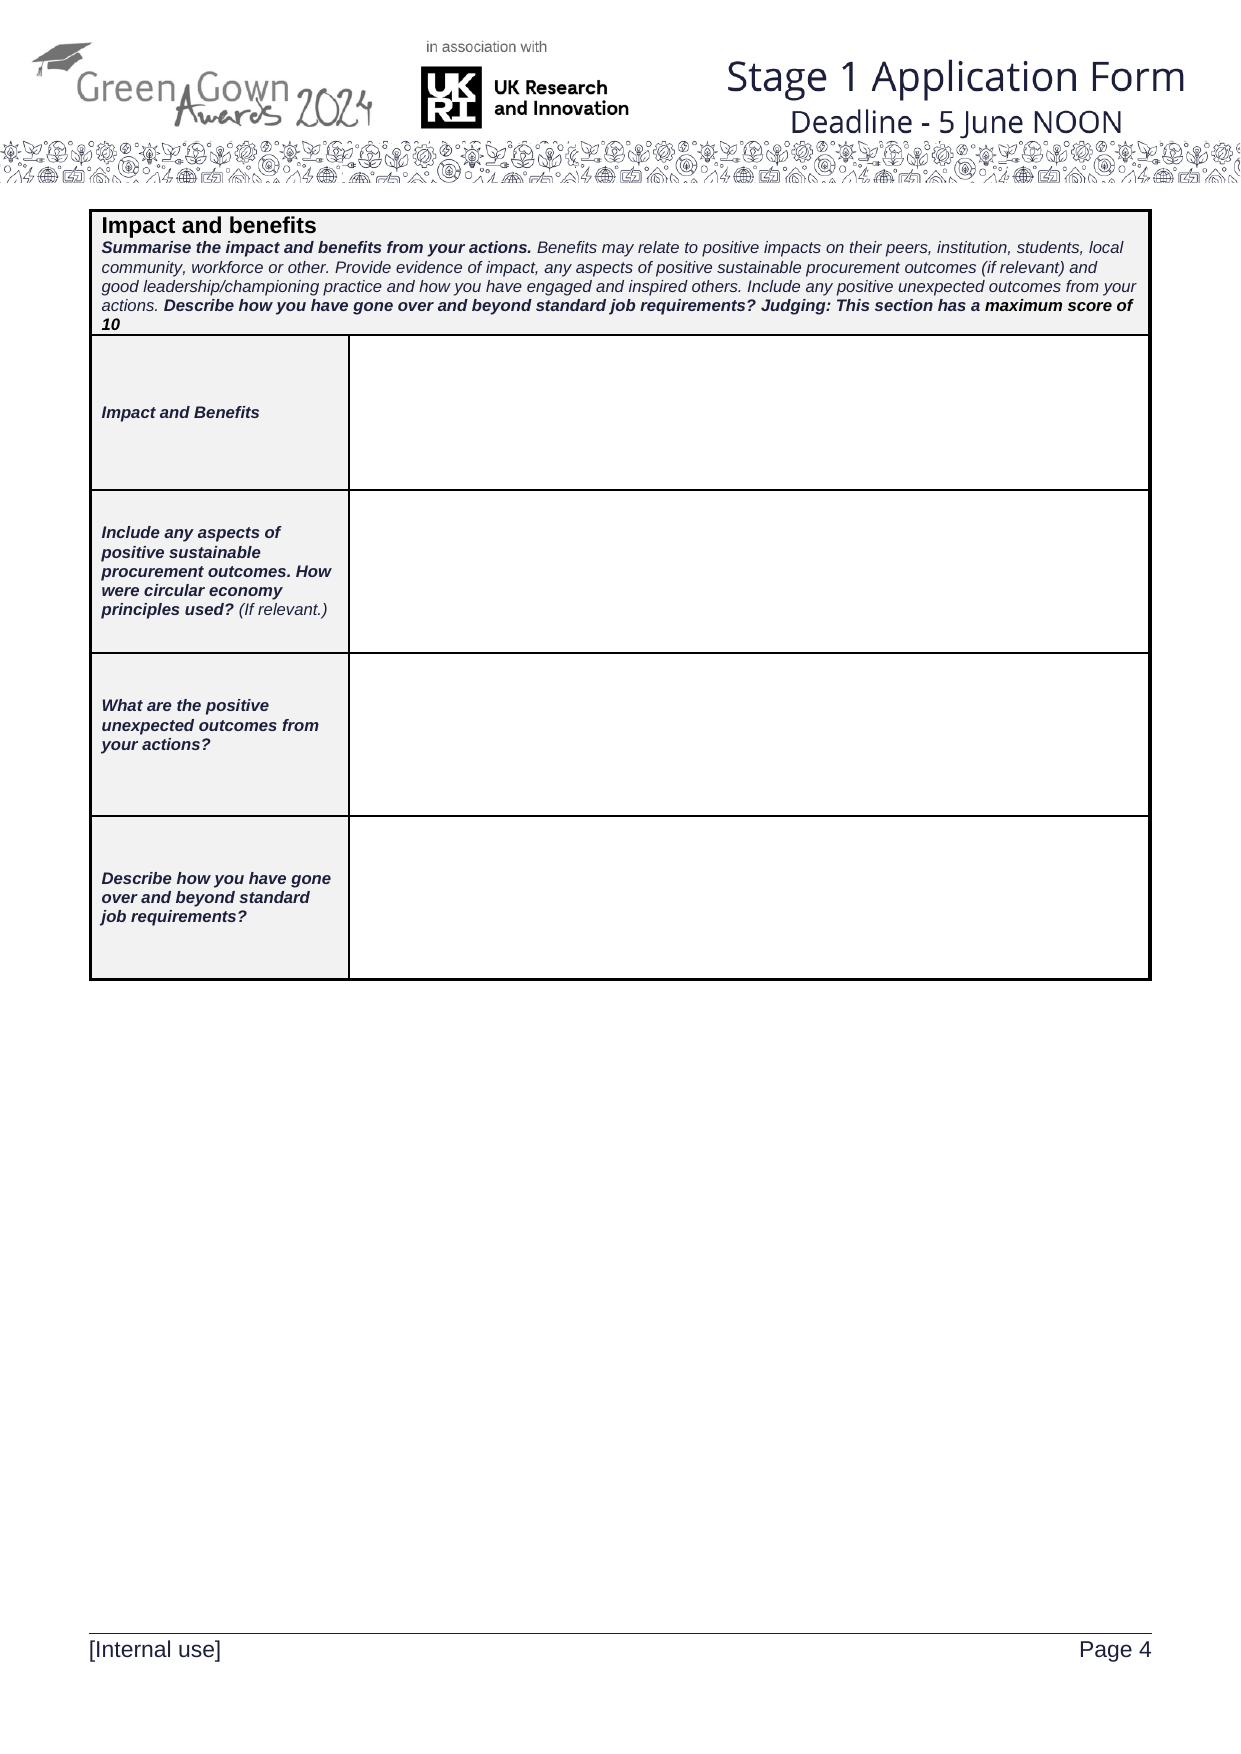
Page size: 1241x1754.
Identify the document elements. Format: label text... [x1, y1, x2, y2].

table_cell Impact and Benefits [92, 336, 348, 489]
table_cell What are the positive unexpected outcomes from your actions? [92, 654, 348, 815]
table_cell [350, 336, 1148, 489]
table_cell [350, 817, 1148, 978]
table_cell Include any aspects of positive sustainable procurement outcomes. How were circular economy principles used? (If relevant.) [92, 491, 348, 652]
table_cell [350, 654, 1148, 815]
table_cell Describe how you have gone over and beyond standard job requirements? [92, 817, 348, 978]
table_cell [350, 491, 1148, 652]
picture [0, 31, 1241, 183]
table_header Impact and benefits Summarise the impact and benefits from your actions. Benefits may relate to positive impacts on their peers, institution, students, local community, workforce or other. Provide evidence of impact, any aspects of positive sustainable procurement outcomes (if relevant) and good leadership/championing practice and how you have engaged and inspired others. Include any positive unexpected outcomes from your actions. Describe how you have gone over and beyond standard job requirements? Judging: This section has a maximum score of 10 [92, 212, 1148, 334]
